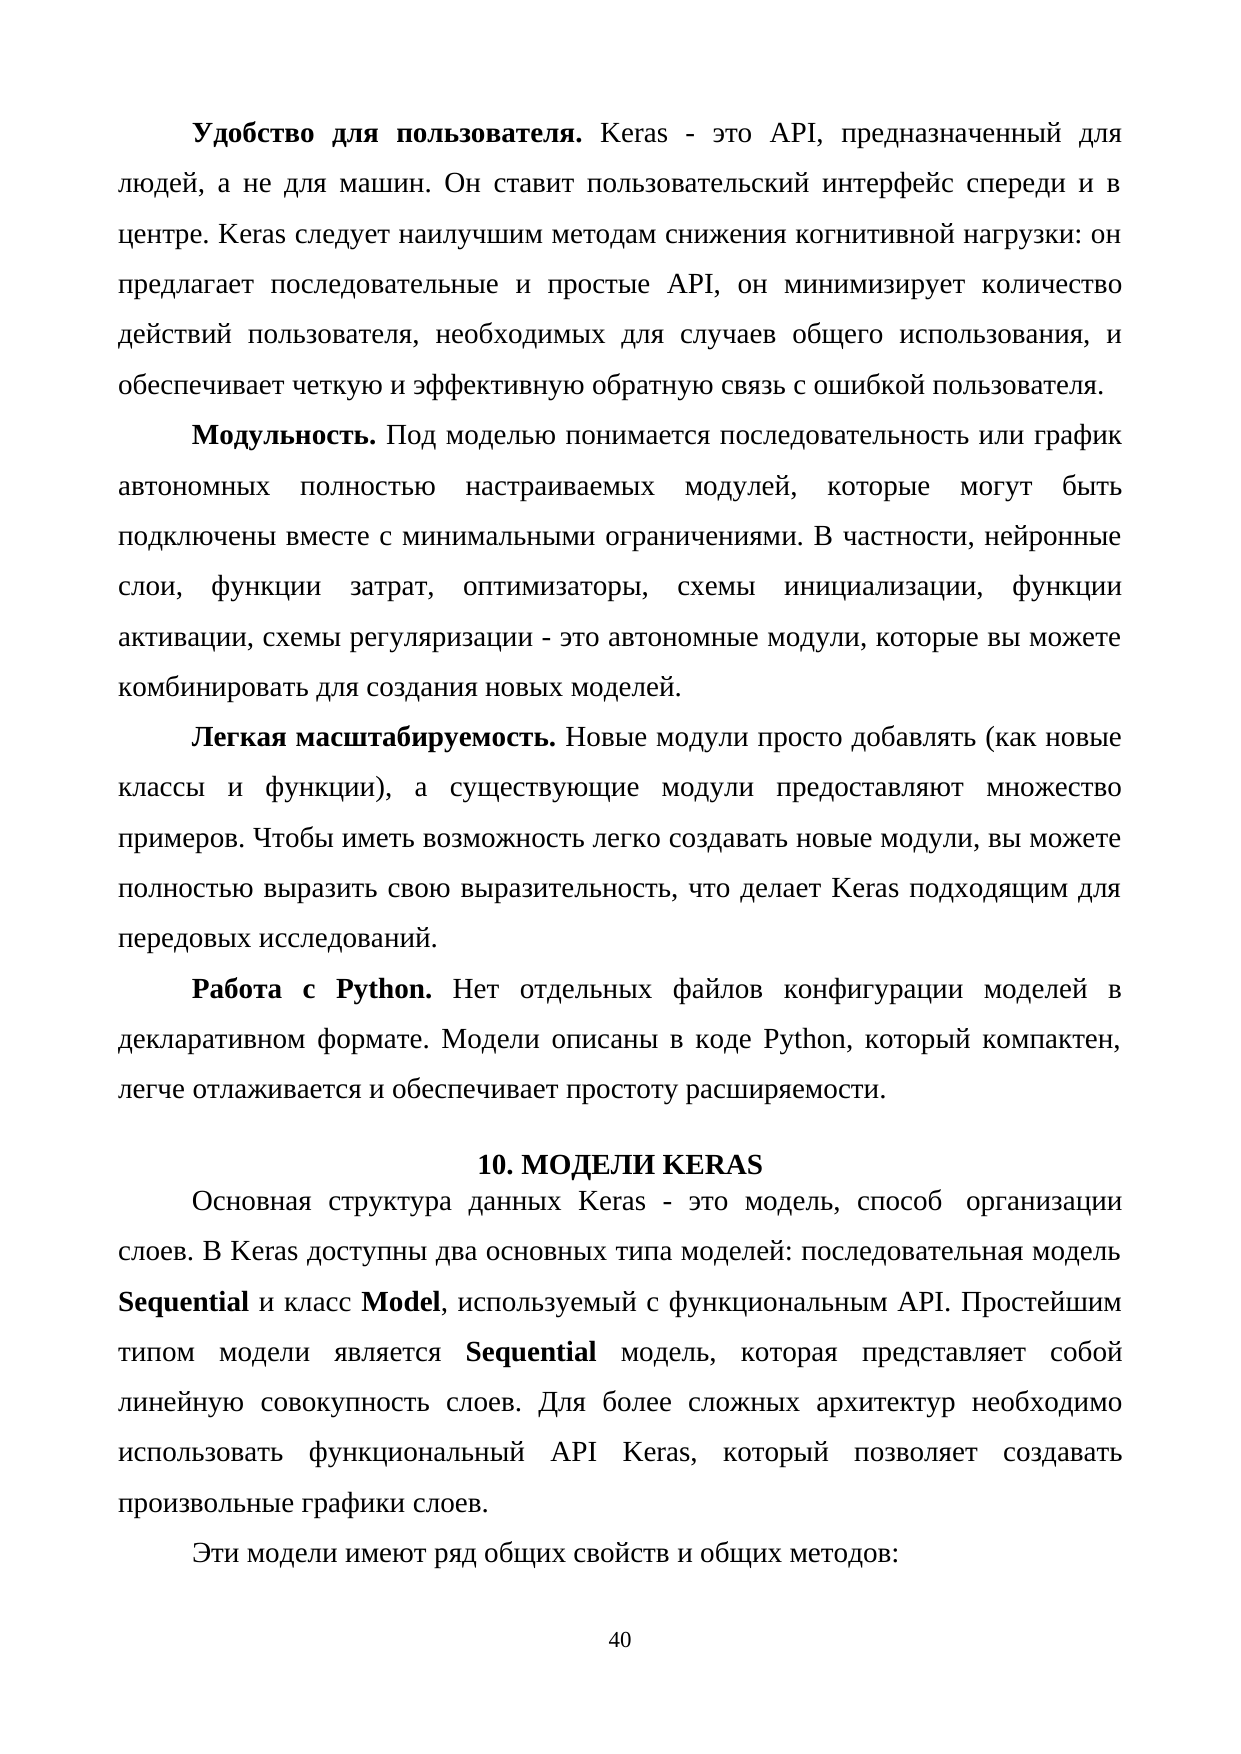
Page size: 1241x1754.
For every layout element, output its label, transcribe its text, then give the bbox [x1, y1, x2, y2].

text Модульность. Под моделью понимается последовательность или график автономных полностью настраиваемых модулей, которые могут быть подключены вместе с минимальными ограничениями. В частности, нейронные слои, функции затрат, оптимизаторы, схемы инициализации, функции активации, схемы регуляризации - это автономные модули, которые вы можете комбинировать для создания новых моделей. [118, 417, 1122, 702]
text Основная структура данных Keras - это модель, способ организации слоев. В Keras доступны два основных типа моделей: последовательная модель Sequential и класс Model, используемый с функциональным API. Простейшим типом модели является Sequential модель, которая представляет собой линейную совокупность слоев. Для более сложных архитектур необходимо использовать функциональный API Keras, который позволяет создавать произвольные графики слоев. [118, 1183, 1122, 1518]
text Работа с Python. Нет отдельных файлов конфигурации моделей в декларативном формате. Модели описаны в коде Python, который компактен, легче отлаживается и обеспечивает простоту расширяемости. [118, 971, 1122, 1105]
text Удобство для пользователя. Keras - это API, предназначенный для людей, а не для машин. Он ставит пользовательский интерфейс спереди и в центре. Keras следует наилучшим методам снижения когнитивной нагрузки: он предлагает последовательные и простые API, он минимизирует количество действий пользователя, необходимых для случаев общего использования, и обеспечивает четкую и эффективную обратную связь с ошибкой пользователя. [118, 115, 1122, 400]
subtitle МОДЕЛИ KERAS [477, 1147, 1140, 1181]
text Эти модели имеют ряд общих свойств и общих методов: [192, 1535, 1140, 1569]
text Легкая масштабируемость. Новые модули просто добавлять (как новые классы и функции), а существующие модули предоставляют множество примеров. Чтобы иметь возможность легко создавать новые модули, вы можете полностью выразить свою выразительность, что делает Keras подходящим для передовых исследований. [118, 719, 1122, 954]
